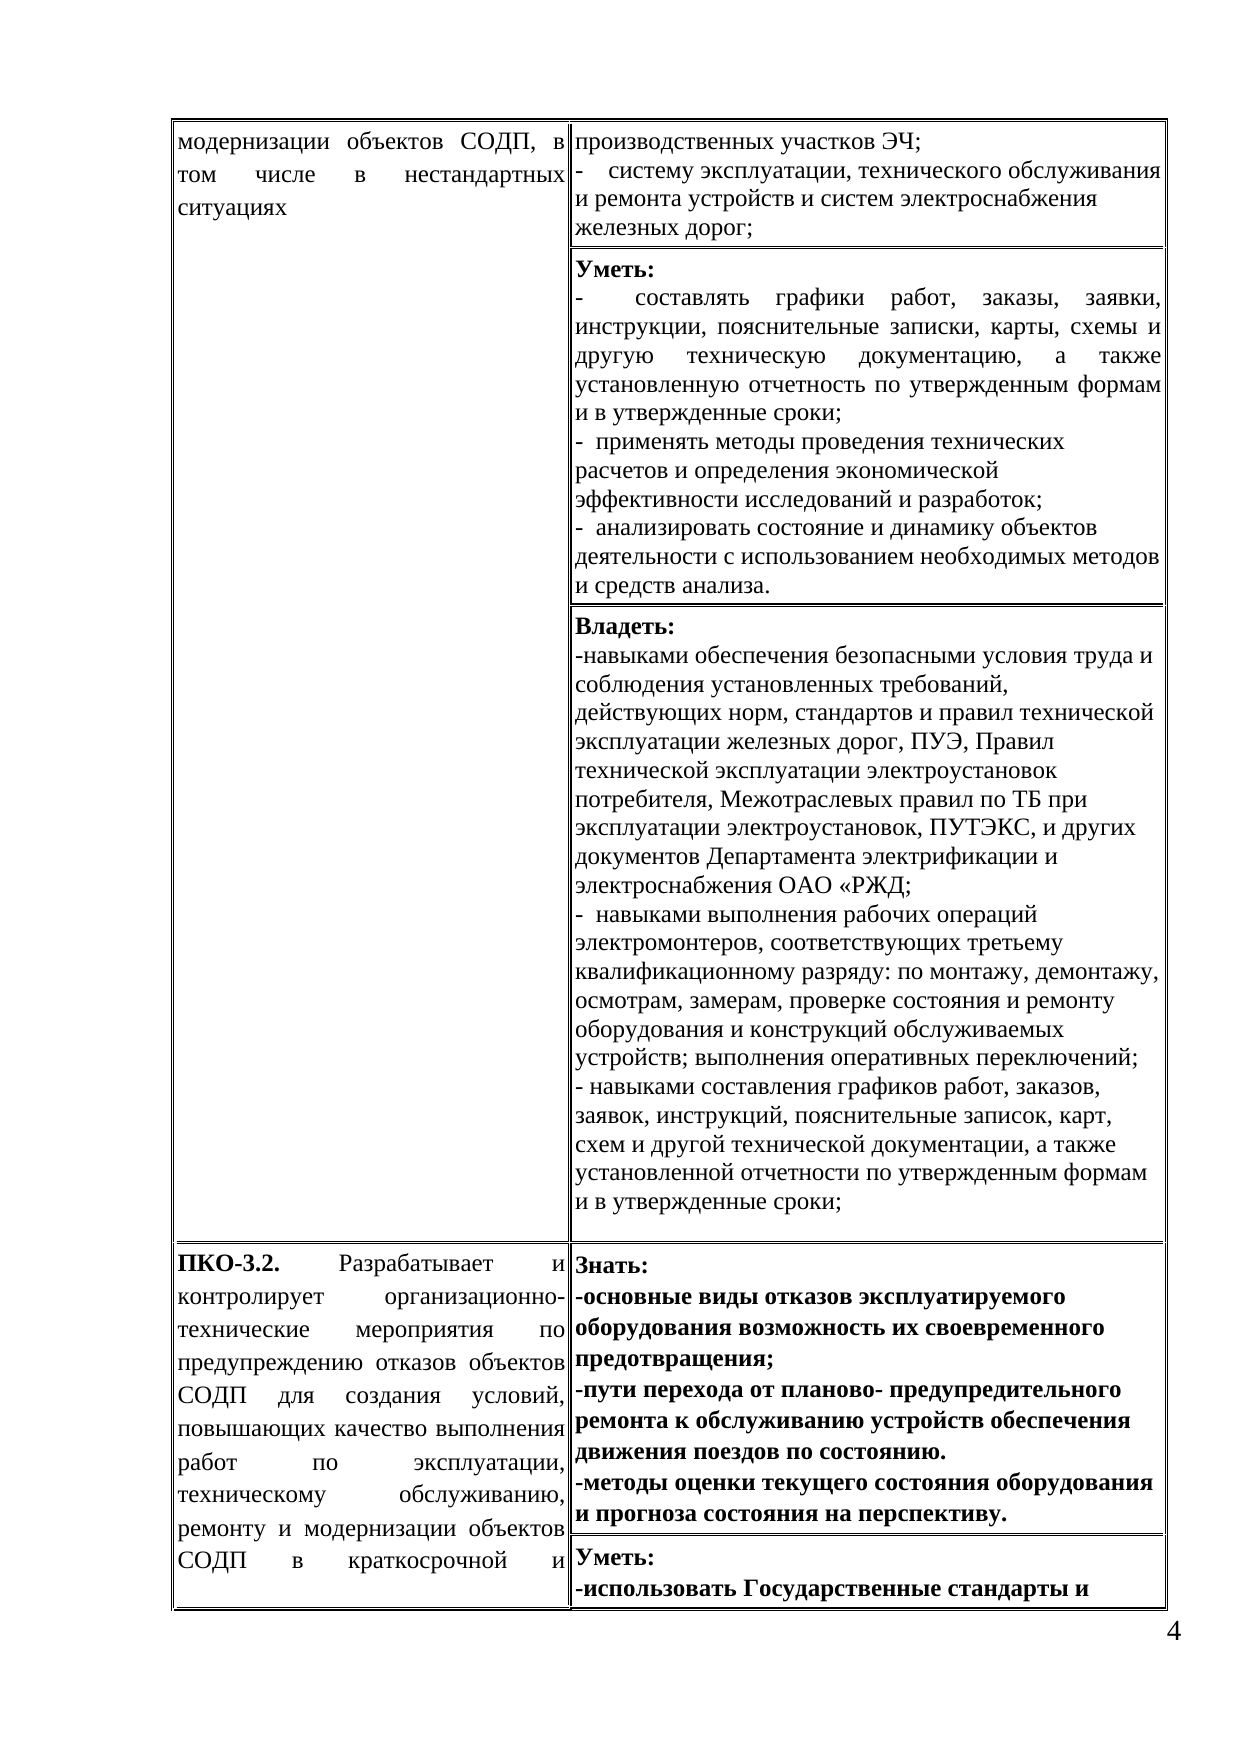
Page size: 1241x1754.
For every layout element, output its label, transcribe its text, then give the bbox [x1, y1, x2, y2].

table_cell Уметь: - составлять графики работ, заказы, заявки, инструкции, пояснительные записки, карты, схемы и другую техническую документацию, а также установленную отчетность по утвержденным формам и в утвержденные сроки; - применять методы проведения технических расчетов и определения экономической эффективности исследований и разработок; - анализировать состояние и динамику объектов деятельности с использованием необходимых методов и средств анализа. [570, 246, 1166, 603]
table_cell Владеть: -навыками обеспечения безопасными условия труда и соблюдения установленных требований, действующих норм, стандартов и правил технической эксплуатации железных дорог, ПУЭ, Правил технической эксплуатации электроустановок потребителя, Межотраслевых правил по ТБ при эксплуатации электроустановок, ПУТЭКС, и других документов Департамента электрификации и электроснабжения ОАО «РЖД; - навыками выполнения рабочих операций электромонтеров, соответствующих третьему квалификационному разряду: по монтажу, демонтажу, осмотрам, замерам, проверке состояния и ремонту оборудования и конструкций обслуживаемых устройств; выполнения оперативных переключений; - навыками составления графиков работ, заказов, заявок, инструкций, пояснительные записок, карт, схем и другой технической документации, а также установленной отчетности по утвержденным формам и в утвержденные сроки; [572, 603, 1165, 1241]
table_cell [570, 122, 1165, 246]
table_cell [570, 1533, 1165, 1607]
table_cell Знать: -основные виды отказов эксплуатируемого оборудования возможность их своевременного предотвращения; -пути перехода от планово- предупредительного ремонта к обслуживанию устройств обеспечения движения поездов по состоянию. -методы оценки текущего состояния оборудования и прогноза состояния на перспективу. [570, 1241, 1166, 1532]
table_cell ПКО-3.2. Разрабатывает и контролирует организационно-технические мероприятия по предупреждению отказов объектов СОДП для создания условий, повышающих качество выполнения работ по эксплуатации, техническому обслуживанию, ремонту и модернизации объектов СОДП в краткосрочной и долгосрочной перспективе. [173, 1241, 570, 1607]
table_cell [174, 120, 570, 1241]
